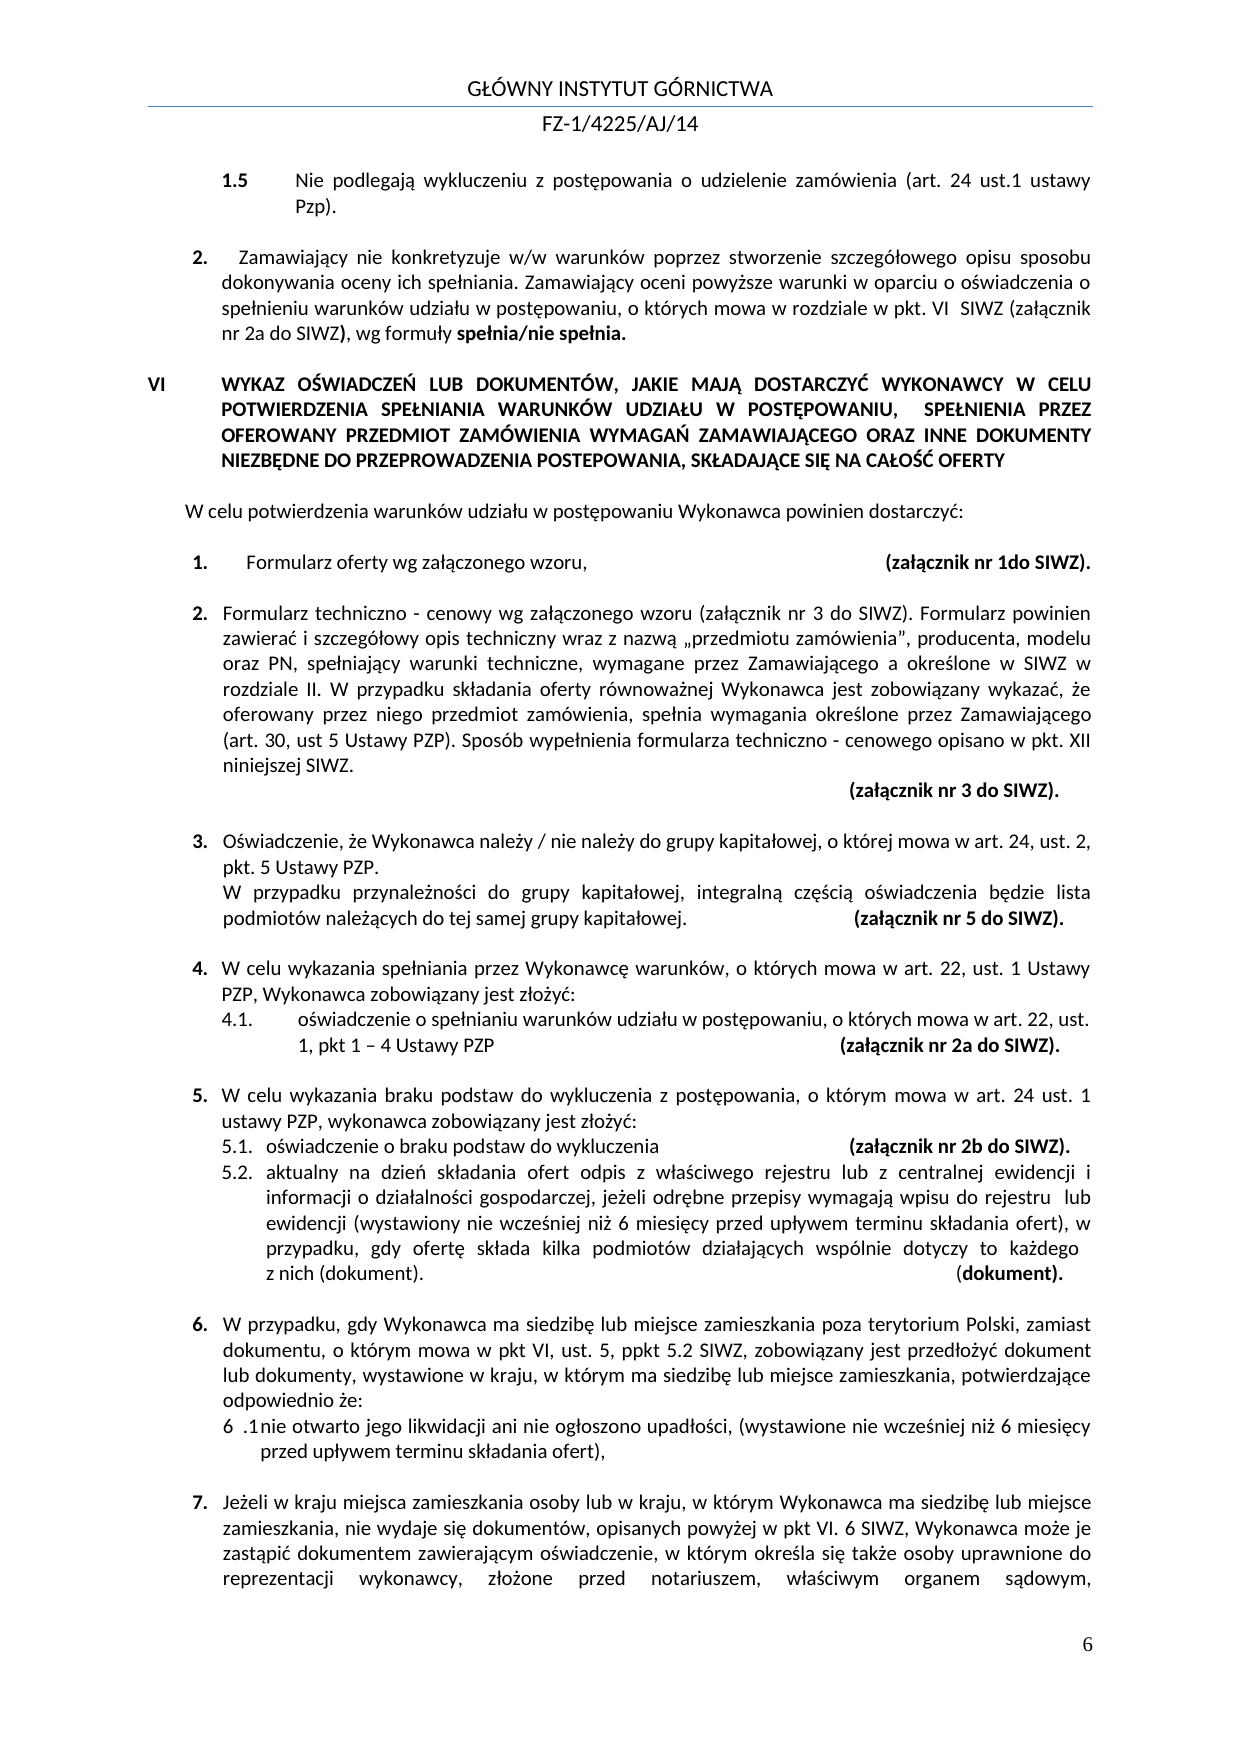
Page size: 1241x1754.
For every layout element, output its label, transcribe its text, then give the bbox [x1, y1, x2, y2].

text 6. W przypadku, gdy Wykonawca ma siedzibę lub miejsce zamieszkania poza terytorium Polski, zamiast dokumentu, o którym mowa w pkt VI, ust. 5, ppkt 5.2 SIWZ, zobowiązany jest przedłożyć dokument lub dokumenty, wystawione w kraju, w którym ma siedzibę lub miejsce zamieszkania, potwierdzające odpowiednio że: [192, 1311, 1093, 1413]
text 4. W celu wykazania spełniania przez Wykonawcę warunków, o których mowa w art. 22, ust. 1 Ustawy PZP, Wykonawca zobowiązany jest złożyć: [192, 956, 1093, 1006]
text 2. Zamawiający nie konkretyzuje w/w warunków poprzez stworzenie szczegółowego opisu sposobu dokonywania oceny ich spełniania. Zamawiający oceni powyższe warunki w oparciu o oświadczenia o spełnieniu warunków udziału w postępowaniu, o których mowa w rozdziale w pkt. VI SIWZ (załącznik nr 2a do SIWZ), wg formuły spełnia/nie spełnia. [192, 244, 1093, 346]
text 3. Oświadczenie, że Wykonawca należy / nie należy do grupy kapitałowej, o której mowa w art. 24, ust. 2, pkt. 5 Ustawy PZP. [192, 828, 1093, 879]
text 5. W celu wykazania braku podstaw do wykluczenia z postępowania, o którym mowa w art. 24 ust. 1 ustawy PZP, wykonawca zobowiązany jest złożyć: [192, 1083, 1093, 1133]
text 4.1. oświadczenie o spełnianiu warunków udziału w postępowaniu, o których mowa w art. 22, ust. 1, pkt 1 – 4 Ustawy PZP (załącznik nr 2a do SIWZ). [221, 1006, 1093, 1057]
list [192, 1489, 1093, 1591]
list Formularz oferty wg załączonego wzoru, (załącznik nr 1do SIWZ). [192, 549, 1093, 574]
text 6 .1 nie otwarto jego likwidacji ani nie ogłoszono upadłości, (wystawione nie wcześniej niż 6 miesięcy przed upływem terminu składania ofert), [223, 1413, 1093, 1464]
text 5.1. oświadczenie o braku podstaw do wykluczenia (załącznik nr 2b do SIWZ). [221, 1133, 1093, 1159]
text 5.2. aktualny na dzień składania ofert odpis z właściwego rejestru lub z centralnej ewidencji i informacji o działalności gospodarczej, jeżeli odrębne przepisy wymagają wpisu do rejestru lub ewidencji (wystawiony nie wcześniej niż 6 miesięcy przed upływem terminu składania ofert), w przypadku, gdy ofertę składa kilka podmiotów działających wspólnie dotyczy to każdego z nich (dokument). (dokument). [221, 1159, 1093, 1286]
list Formularz techniczno - cenowy wg załączonego wzoru (załącznik nr 3 do SIWZ). Formularz powinien zawierać i szczegółowy opis techniczny wraz z nazwą „przedmiotu zamówienia”, producenta, modelu oraz PN, spełniający warunki techniczne, wymagane przez Zamawiającego a określone w SIWZ w rozdziale II. W przypadku składania oferty równoważnej Wykonawca jest zobowiązany wykazać, że oferowany przez niego przedmiot zamówienia, spełnia wymagania określone przez Zamawiającego (art. 30, ust 5 Ustawy PZP). Sposób wypełnienia formularza techniczno - cenowego opisano w pkt. XII niniejszej SIWZ. [192, 600, 1093, 778]
text 1.5 Nie podlegają wykluczeniu z postępowania o udzielenie zamówienia (art. 24 ust.1 ustawy Pzp). [221, 168, 1093, 218]
text (załącznik nr 3 do SIWZ). [849, 778, 1093, 803]
text VI WYKAZ OŚWIADCZEŃ LUB DOKUMENTÓW, JAKIE MAJĄ DOSTARCZYĆ WYKONAWCY W CELU POTWIERDZENIA SPEŁNIANIA WARUNKÓW UDZIAŁU W POSTĘPOWANIU, SPEŁNIENIA PRZEZ OFEROWANY PRZEDMIOT ZAMÓWIENIA WYMAGAŃ ZAMAWIAJĄCEGO ORAZ INNE DOKUMENTY NIEZBĘDNE DO PRZEPROWADZENIA POSTEPOWANIA, SKŁADAJĄCE SIĘ NA CAŁOŚĆ OFERTY [148, 371, 1093, 473]
text W przypadku przynależności do grupy kapitałowej, integralną częścią oświadczenia będzie lista podmiotów należących do tej samej grupy kapitałowej. (załącznik nr 5 do SIWZ). [223, 879, 1093, 930]
text W celu potwierdzenia warunków udziału w postępowaniu Wykonawca powinien dostarczyć: [185, 498, 1093, 523]
